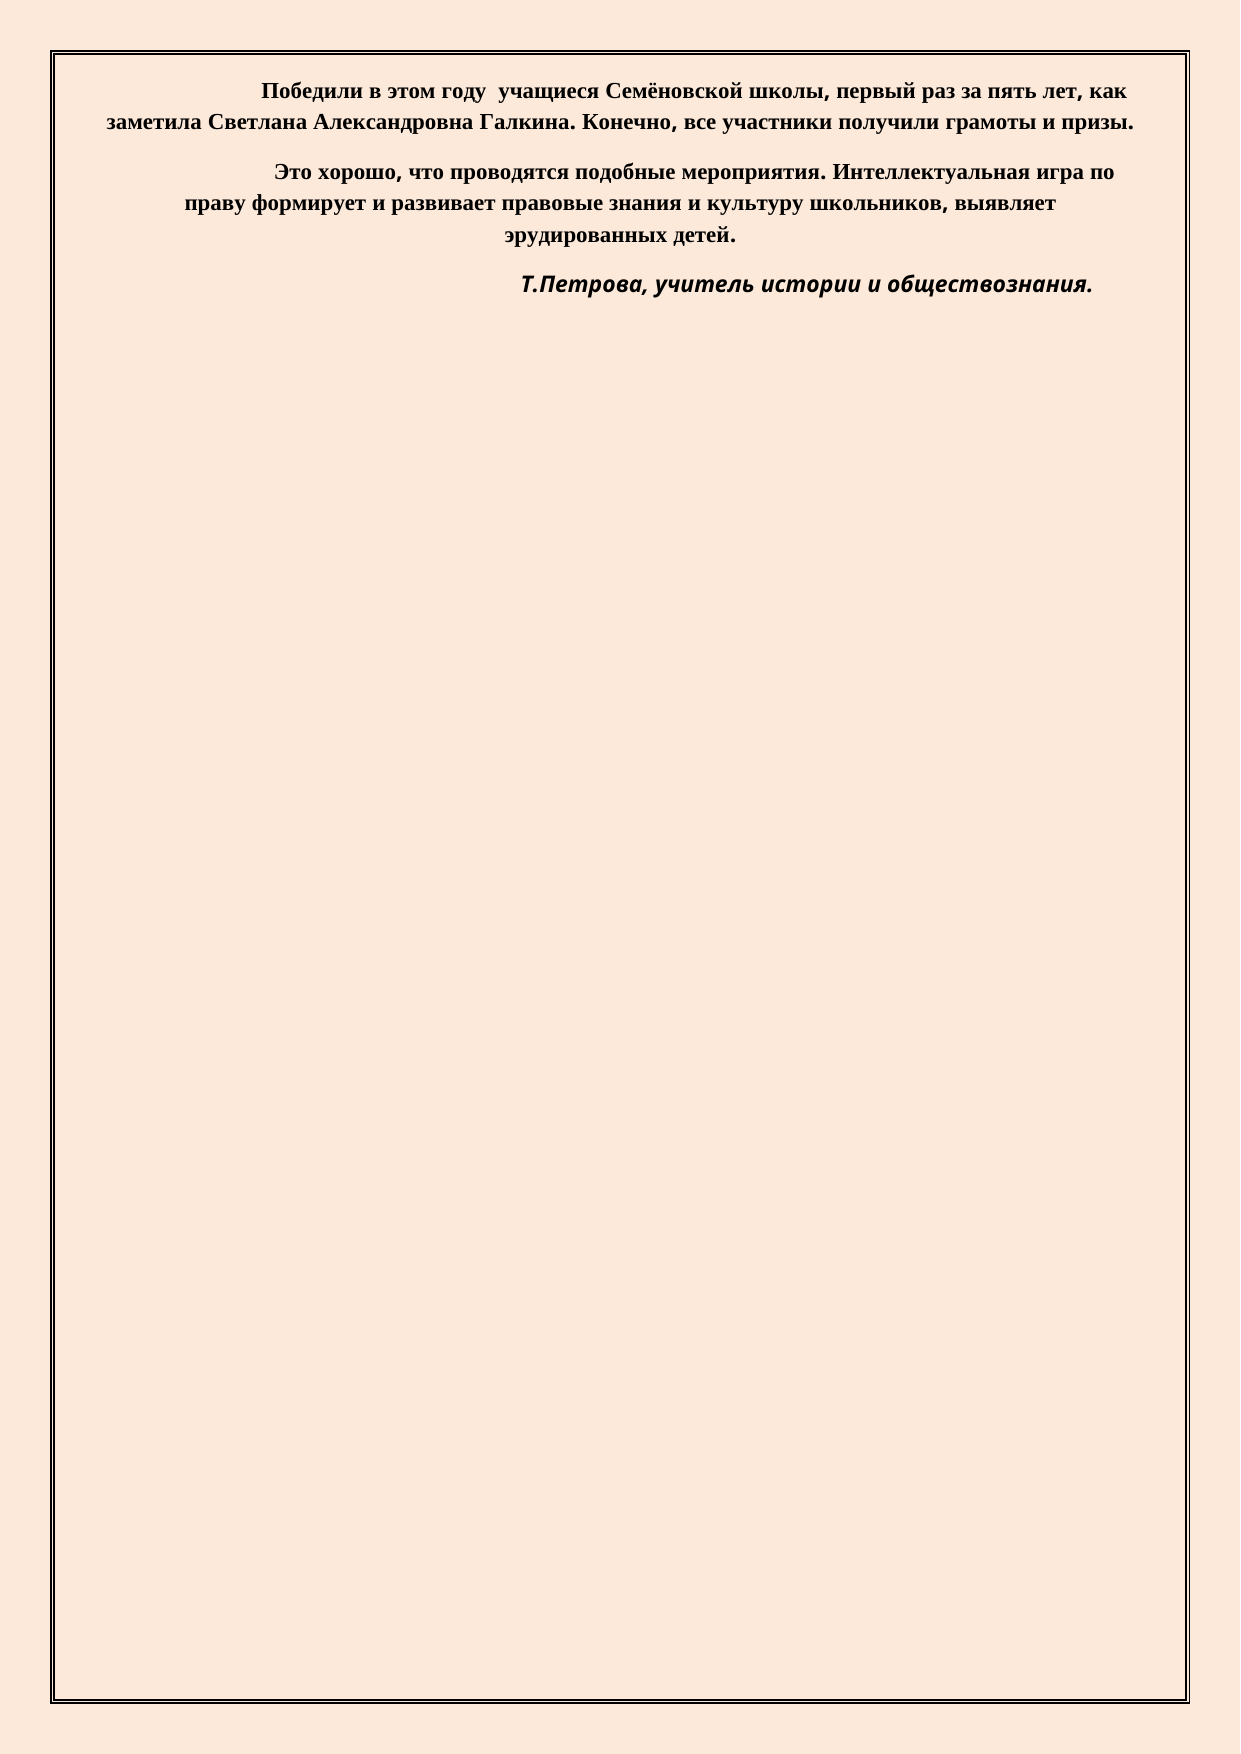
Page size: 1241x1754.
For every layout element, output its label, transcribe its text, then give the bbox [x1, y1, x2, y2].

text Т.Петрова, учитель истории и обществознания. [103, 268, 1137, 299]
text Это хорошо, что проводятся подобные мероприятия. Интеллектуальная игра по праву формирует и развивает правовые знания и культуру школьников, выявляет эрудированных детей. [103, 155, 1137, 249]
text Победили в этом году учащиеся Семёновской школы, первый раз за пять лет, как заметила Светлана Александровна Галкина. Конечно, все участники получили грамоты и призы. [103, 74, 1137, 136]
